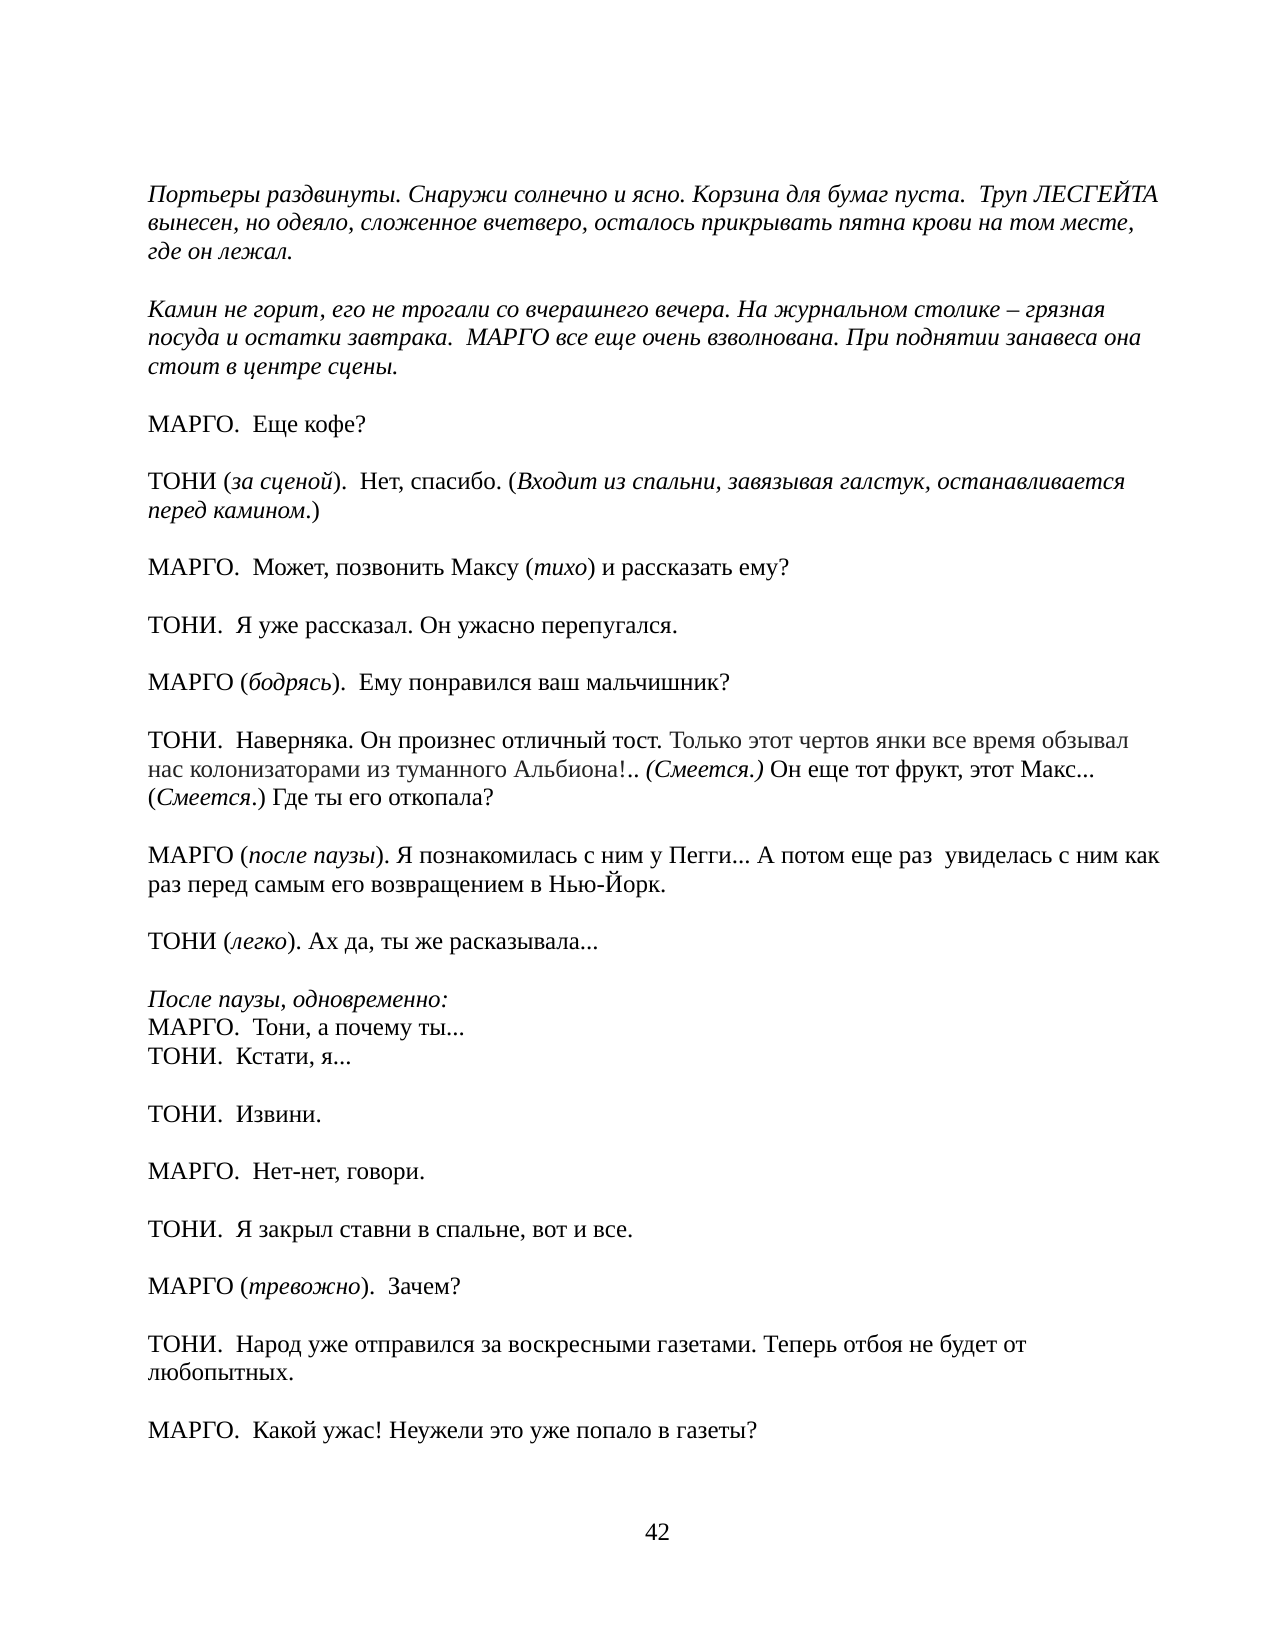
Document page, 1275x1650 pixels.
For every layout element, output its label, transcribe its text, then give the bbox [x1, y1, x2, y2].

text ТОНИ. Я уже рассказал. Он ужасно перепугался. [148, 610, 1167, 639]
text После паузы, одновременно: [148, 984, 1167, 1012]
text МАРГО (тревожно). Зачем? [148, 1271, 1167, 1300]
text МАРГО. Тони, а почему ты... [148, 1012, 1167, 1041]
text ТОНИ. Я закрыл ставни в спальне, вот и все. [148, 1214, 1167, 1242]
text Портьеры раздвинуты. Снаружи солнечно и ясно. Корзина для бумаг пуста. Труп ЛЕСГЕЙТА вынесен, но одеяло, сложенное вчетверо, осталось прикрывать пятна крови на том месте, где он лежал. [148, 179, 1167, 265]
text Камин не горит, его не трогали со вчерашнего вечера. На журнальном столике – грязная посуда и остатки завтрака. МАРГО все еще очень взволнована. При поднятии занавеса она стоит в центре сцены. [148, 294, 1167, 380]
text МАРГО (бодрясь). Ему понравился ваш мальчишник? [148, 667, 1167, 696]
text ТОНИ. Наверняка. Он произнес отличный тост. Только этот чертов янки все время обзывал нас колонизаторами из туманного Альбиона!.. (Смеется.) Он еще тот фрукт, этот Макс... (Смеется.) Где ты его откопала? [148, 725, 1167, 811]
text ТОНИ. Народ уже отправился за воскресными газетами. Теперь отбоя не будет от любопытных. [148, 1329, 1167, 1386]
text МАРГО. Может, позвонить Максу (тихо) и рассказать ему? [148, 552, 1167, 581]
text ТОНИ (легко). Ах да, ты же расказывала... [148, 926, 1167, 955]
text ТОНИ. Кстати, я... [148, 1041, 1167, 1070]
text ТОНИ. Извини. [148, 1099, 1167, 1127]
text ТОНИ (за сценой). Нет, спасибо. (Входит из спальни, завязывая галстук, останавливается перед камином.) [148, 466, 1167, 524]
text МАРГО. Еще кофе? [148, 409, 1167, 437]
text МАРГО (после паузы). Я познакомилась с ним у Пегги... А потом еще раз увиделась с ним как раз перед самым его возвращением в Нью-Йорк. [148, 840, 1167, 897]
text МАРГО. Нет-нет, говори. [148, 1156, 1167, 1185]
text МАРГО. Какой ужас! Неужели это уже попало в газеты? [148, 1415, 1167, 1444]
